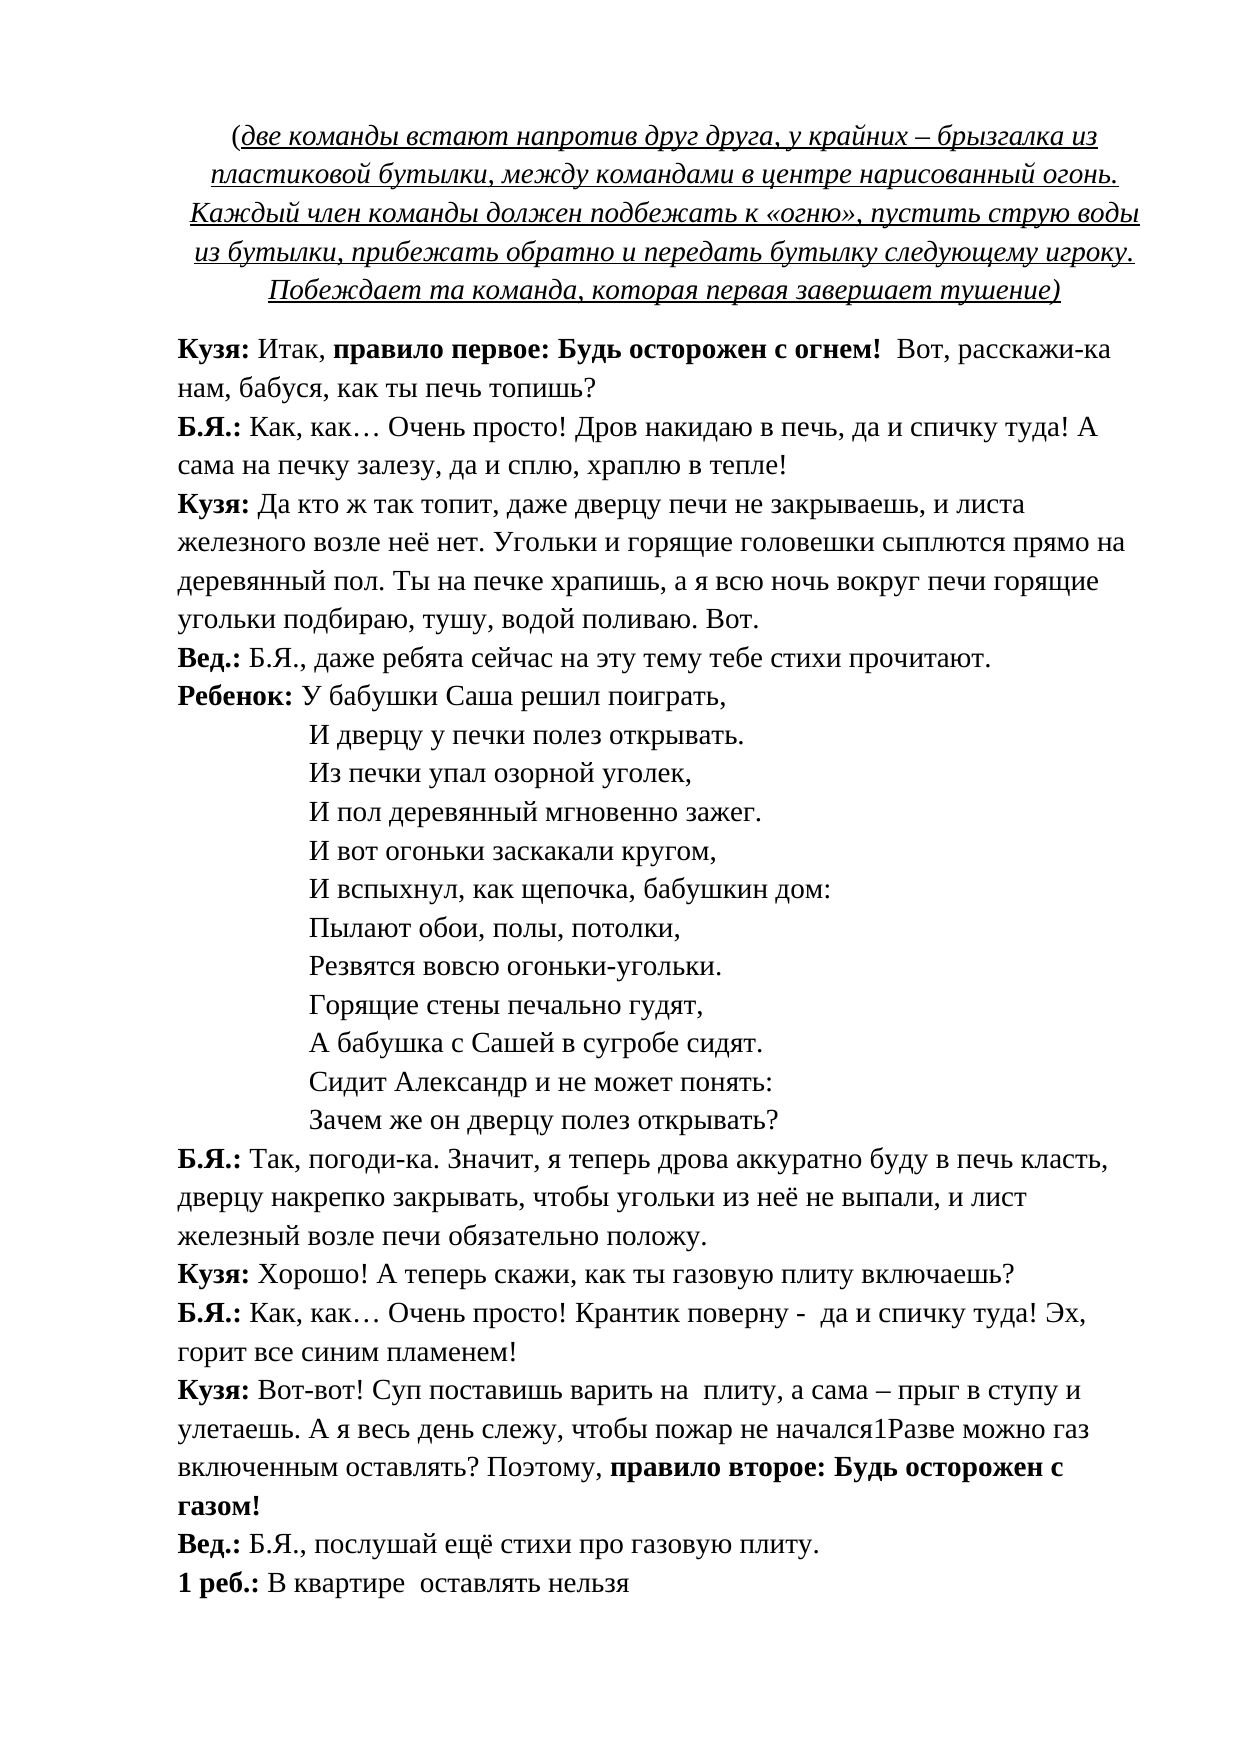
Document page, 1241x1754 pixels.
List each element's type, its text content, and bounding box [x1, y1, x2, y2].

text Горящие стены печально гудят, [177, 987, 1152, 1020]
text Сидит Александр и не может понять: [177, 1064, 1152, 1097]
text Кузя: Да кто ж так топит, даже дверцу печи не закрываешь, и листа железного возле неё нет. Угольки и горящие головешки сыплются прямо на деревянный пол. Ты на печке храпишь, а я всю ночь вокруг печи горящие угольки подбираю, тушу, водой поливаю. Вот. [177, 486, 1152, 635]
text Ребенок: У бабушки Саша решил поиграть, [177, 678, 1152, 712]
text А бабушка с Сашей в сугробе сидят. [177, 1025, 1152, 1059]
text Пылают обои, полы, потолки, [177, 910, 1152, 943]
text Вед.: Б.Я., даже ребята сейчас на эту тему тебе стихи прочитают. [177, 640, 1152, 673]
text И вот огоньки заскакали кругом, [177, 833, 1152, 866]
text Из печки упал озорной уголек, [177, 756, 1152, 789]
text Б.Я.: Как, как… Очень просто! Крантик поверну - да и спичку туда! Эх, горит все синим пламенем! [177, 1295, 1152, 1367]
text (две команды встают напротив друг друга, у крайних – брызгалка из пластиковой бутылки, между командами в центре нарисованный огонь. Каждый член команды должен подбежать к «огню», пустить струю воды из бутылки, прибежать обратно и передать бутылку следующему игроку. Побеждает та команда, которая первая завершает тушение) [177, 118, 1152, 306]
text Вед.: Б.Я., послушай ещё стихи про газовую плиту. [177, 1526, 1152, 1560]
text Зачем же он дверцу полез открывать? [177, 1102, 1152, 1136]
text 1 реб.: В квартире оставлять нельзя [177, 1565, 1152, 1598]
text И вспыхнул, как щепочка, бабушкин дом: [177, 871, 1152, 905]
text Кузя: Вот-вот! Суп поставишь варить на плиту, а сама – прыг в ступу и улетаешь. А я весь день слежу, чтобы пожар не начался1Разве можно газ включенным оставлять? Поэтому, правило второе: Будь осторожен с газом! [177, 1372, 1152, 1521]
text Б.Я.: Так, погоди-ка. Значит, я теперь дрова аккуратно буду в печь класть, дверцу накрепко закрывать, чтобы угольки из неё не выпали, и лист железный возле печи обязательно положу. [177, 1141, 1152, 1252]
text Кузя: Хорошо! А теперь скажи, как ты газовую плиту включаешь? [177, 1257, 1152, 1290]
text Резвятся вовсю огоньки-угольки. [177, 948, 1152, 982]
text И пол деревянный мгновенно зажег. [177, 794, 1152, 828]
text Б.Я.: Как, как… Очень просто! Дров накидаю в печь, да и спичку туда! А сама на печку залезу, да и сплю, храплю в тепле! [177, 409, 1152, 481]
text Кузя: Итак, правило первое: Будь осторожен с огнем! Вот, расскажи-ка нам, бабуся, как ты печь топишь? [177, 332, 1152, 404]
text И дверцу у печки полез открывать. [177, 717, 1152, 751]
